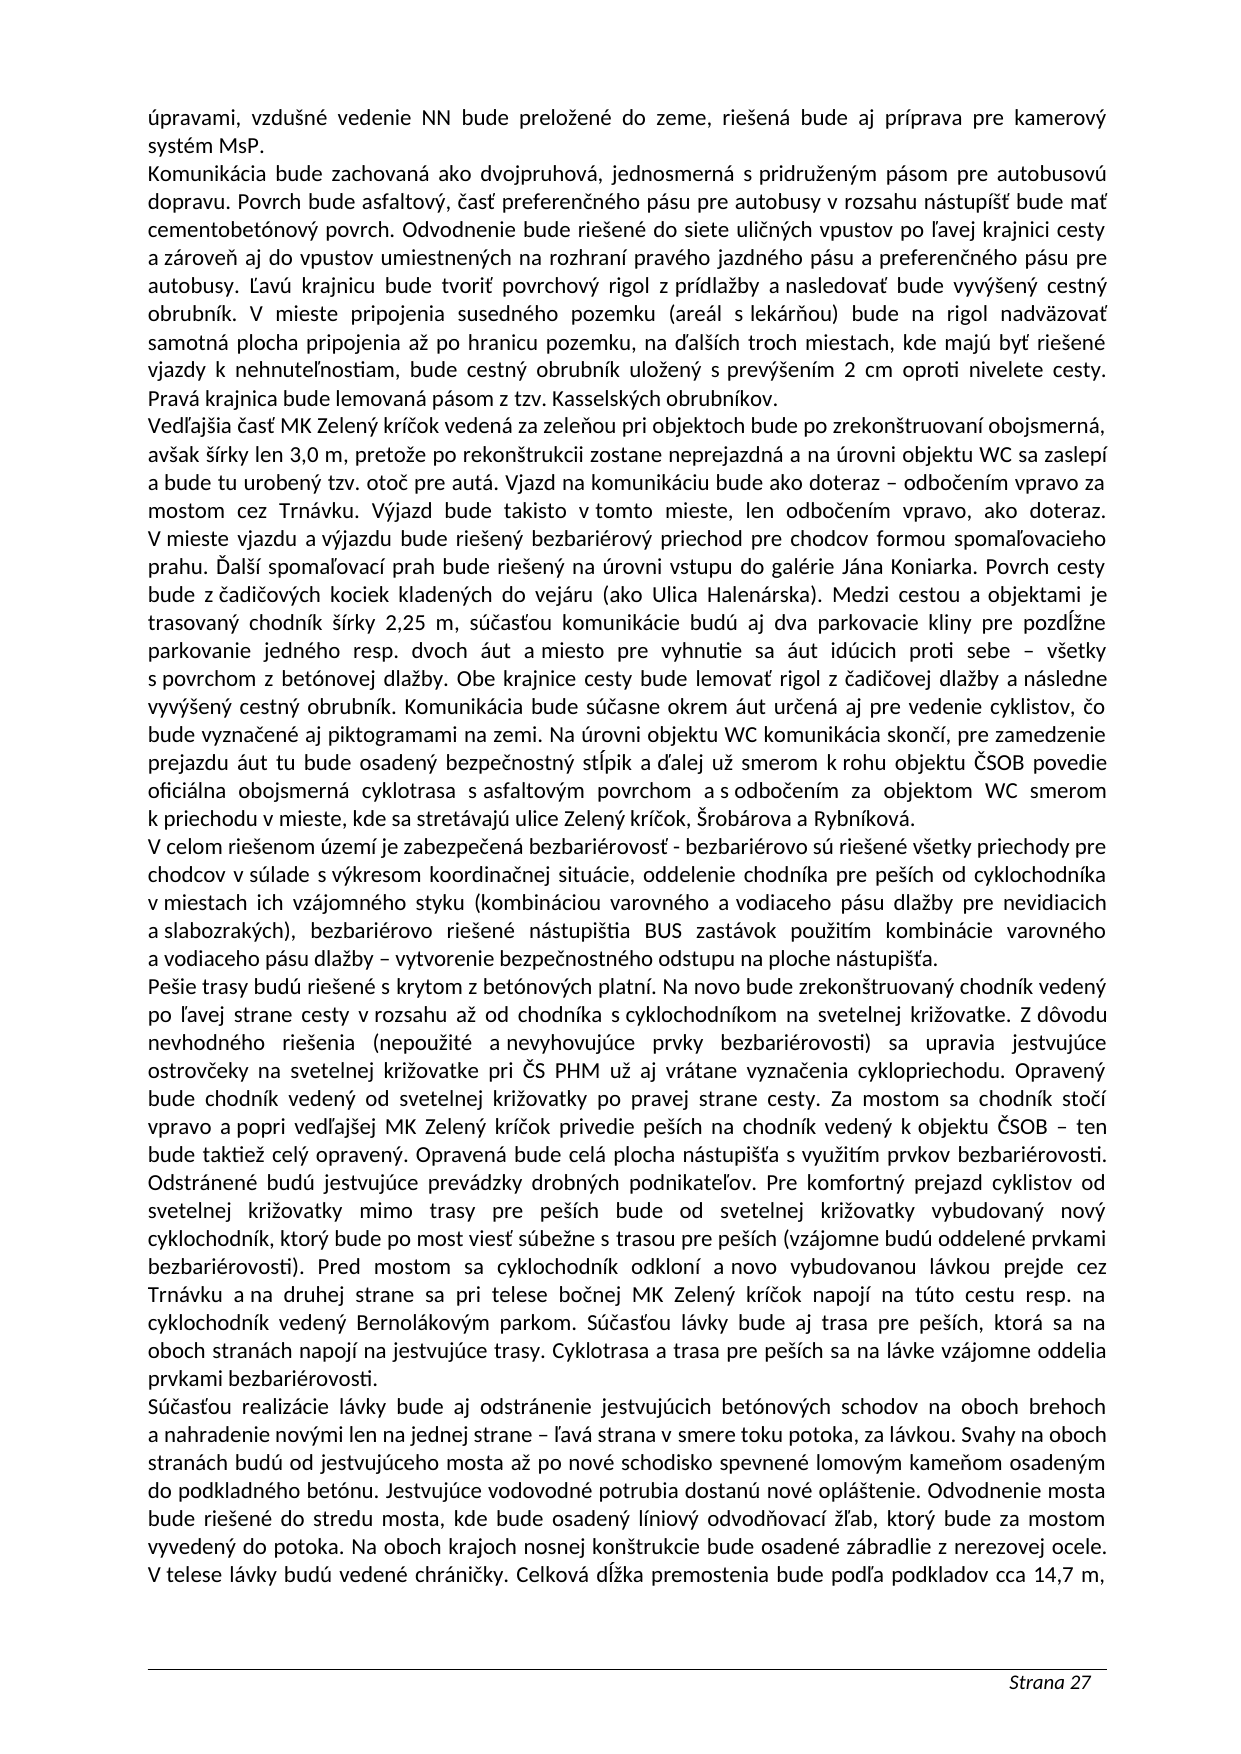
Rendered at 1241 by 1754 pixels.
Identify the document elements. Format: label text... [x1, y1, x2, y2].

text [148, 103, 1107, 159]
text Vedľajšia časť MK Zelený kríčok vedená za zeleňou pri objektoch bude po zrekonštruovaní obojsmerná, avšak šírky len 3,0 m, pretože po rekonštrukcii zostane neprejazdná a na úrovni objektu WC sa zaslepí a bude tu urobený tzv. otoč pre autá. Vjazd na komunikáciu bude ako doteraz – odbočením vpravo za mostom cez Trnávku. Výjazd bude takisto v tomto mieste, len odbočením vpravo, ako doteraz. V mieste vjazdu a výjazdu bude riešený bezbariérový priechod pre chodcov formou spomaľovacieho prahu. Ďalší spomaľovací prah bude riešený na úrovni vstupu do galérie Jána Koniarka. Povrch cesty bude z čadičových kociek kladených do vejáru (ako Ulica Halenárska). Medzi cestou a objektami je trasovaný chodník šírky 2,25 m, súčasťou komunikácie budú aj dva parkovacie kliny pre pozdĺžne parkovanie jedného resp. dvoch áut a miesto pre vyhnutie sa áut idúcich proti sebe – všetky s povrchom z betónovej dlažby. Obe krajnice cesty bude lemovať rigol z čadičovej dlažby a následne vyvýšený cestný obrubník. Komunikácia bude súčasne okrem áut určená aj pre vedenie cyklistov, čo bude vyznačené aj piktogramami na zemi. Na úrovni objektu WC komunikácia skončí, pre zamedzenie prejazdu áut tu bude osadený bezpečnostný stĺpik a ďalej už smerom k rohu objektu ČSOB povedie oficiálna obojsmerná cyklotrasa s asfaltovým povrchom a s odbočením za objektom WC smerom k priechodu v mieste, kde sa stretávajú ulice Zelený kríčok, Šrobárova a Rybníková. [148, 412, 1107, 832]
text Pešie trasy budú riešené s krytom z betónových platní. Na novo bude zrekonštruovaný chodník vedený po ľavej strane cesty v rozsahu až od chodníka s cyklochodníkom na svetelnej križovatke. Z dôvodu nevhodného riešenia (nepoužité a nevyhovujúce prvky bezbariérovosti) sa upravia jestvujúce ostrovčeky na svetelnej križovatke pri ČS PHM už aj vrátane vyznačenia cyklopriechodu. Opravený bude chodník vedený od svetelnej križovatky po pravej strane cesty. Za mostom sa chodník stočí vpravo a popri vedľajšej MK Zelený kríčok privedie peších na chodník vedený k objektu ČSOB – ten bude taktiež celý opravený. Opravená bude celá plocha nástupišťa s využitím prvkov bezbariérovosti. Odstránené budú jestvujúce prevádzky drobných podnikateľov. Pre komfortný prejazd cyklistov od svetelnej križovatky mimo trasy pre peších bude od svetelnej križovatky vybudovaný nový cyklochodník, ktorý bude po most viesť súbežne s trasou pre peších (vzájomne budú oddelené prvkami bezbariérovosti). Pred mostom sa cyklochodník odkloní a novo vybudovanou lávkou prejde cez Trnávku a na druhej strane sa pri telese bočnej MK Zelený kríčok napojí na túto cestu resp. na cyklochodník vedený Bernolákovým parkom. Súčasťou lávky bude aj trasa pre peších, ktorá sa na oboch stranách napojí na jestvujúce trasy. Cyklotrasa a trasa pre peších sa na lávke vzájomne oddelia prvkami bezbariérovosti. [148, 972, 1107, 1392]
text V celom riešenom území je zabezpečená bezbariérovosť - bezbariérovo sú riešené všetky priechody pre chodcov v súlade s výkresom koordinačnej situácie, oddelenie chodníka pre peších od cyklochodníka v miestach ich vzájomného styku (kombináciou varovného a vodiaceho pásu dlažby pre nevidiacich a slabozrakých), bezbariérovo riešené nástupištia BUS zastávok použitím kombinácie varovného a vodiaceho pásu dlažby – vytvorenie bezpečnostného odstupu na ploche nástupišťa. [148, 832, 1107, 972]
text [148, 1392, 1107, 1588]
text Komunikácia bude zachovaná ako dvojpruhová, jednosmerná s pridruženým pásom pre autobusovú dopravu. Povrch bude asfaltový, časť preferenčného pásu pre autobusy v rozsahu nástupíšť bude mať cementobetónový povrch. Odvodnenie bude riešené do siete uličných vpustov po ľavej krajnici cesty a zároveň aj do vpustov umiestnených na rozhraní pravého jazdného pásu a preferenčného pásu pre autobusy. Ľavú krajnicu bude tvoriť povrchový rigol z prídlažby a nasledovať bude vyvýšený cestný obrubník. V mieste pripojenia susedného pozemku (areál s lekárňou) bude na rigol nadväzovať samotná plocha pripojenia až po hranicu pozemku, na ďalších troch miestach, kde majú byť riešené vjazdy k nehnuteľnostiam, bude cestný obrubník uložený s prevýšením 2 cm oproti nivelete cesty. Pravá krajnica bude lemovaná pásom z tzv. Kasselských obrubníkov. [148, 159, 1107, 412]
